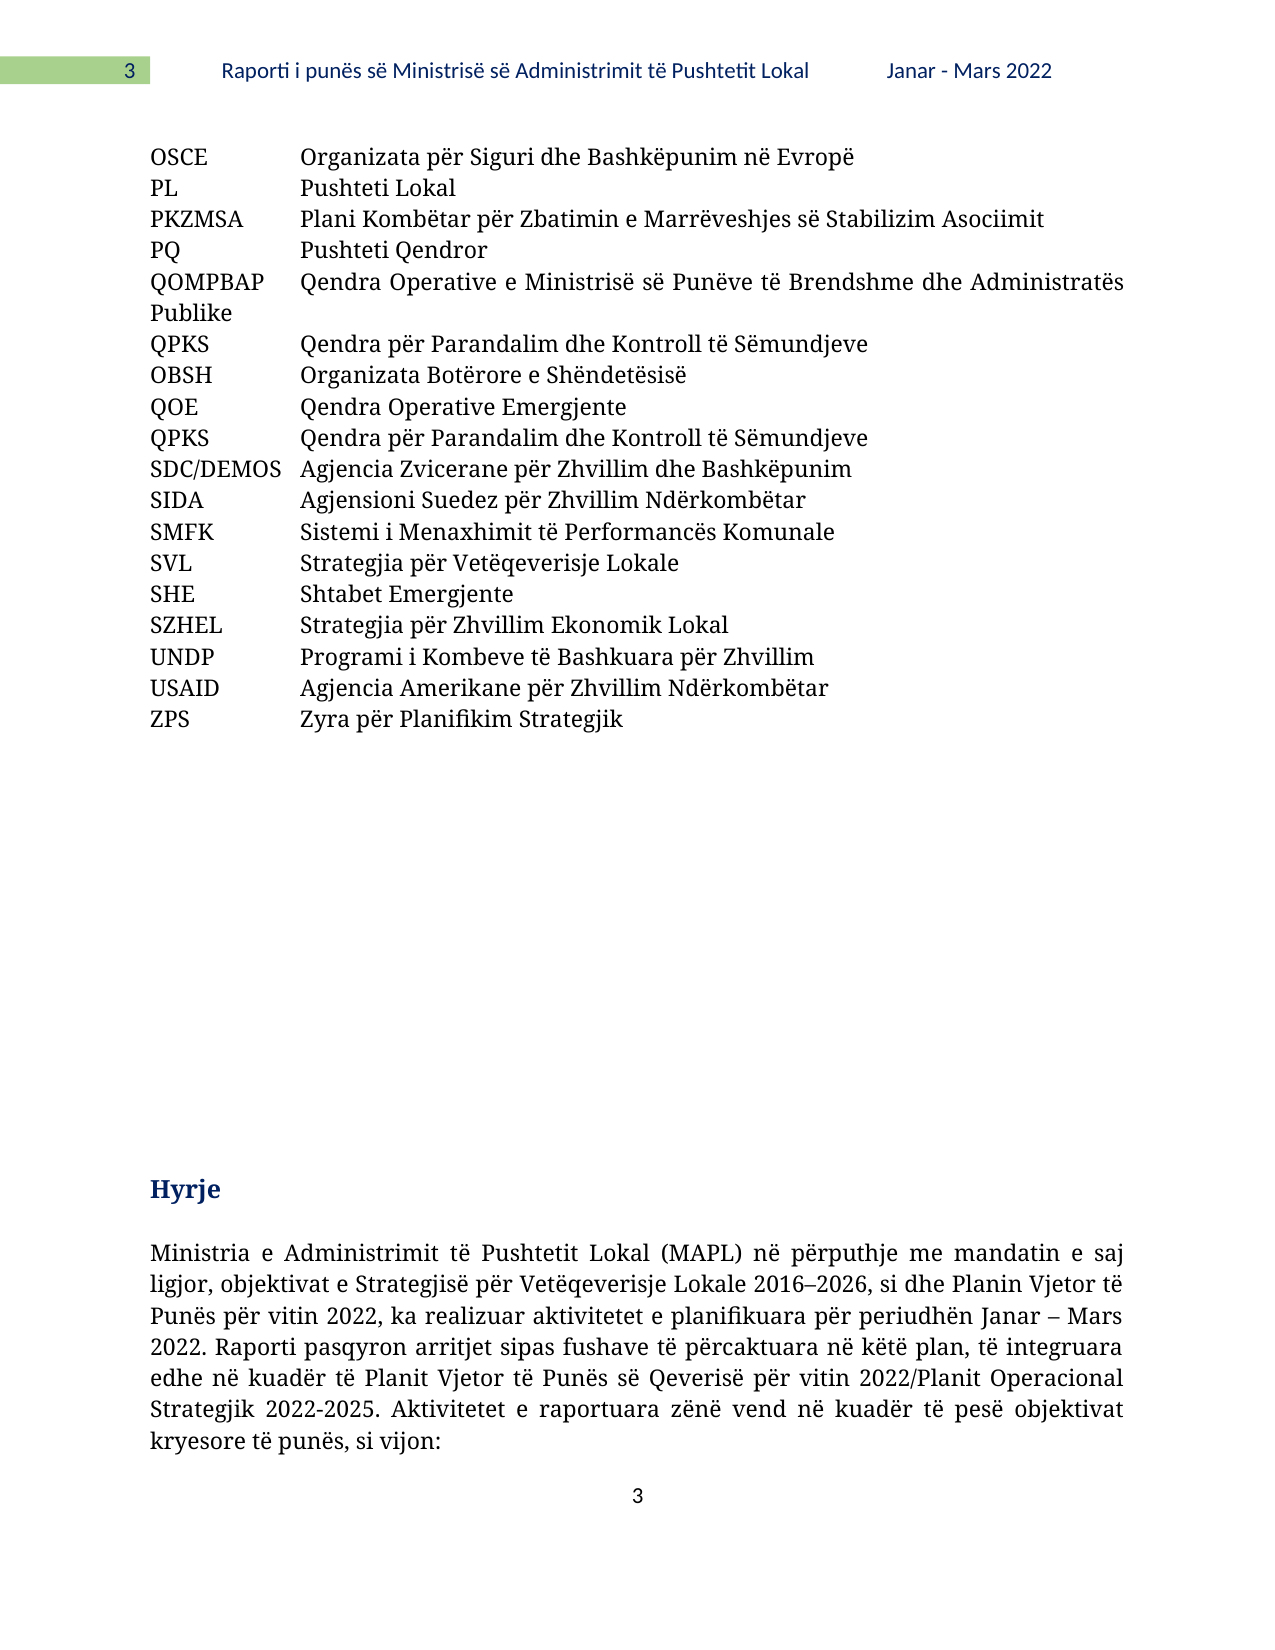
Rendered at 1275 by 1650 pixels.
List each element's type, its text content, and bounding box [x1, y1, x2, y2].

text OBSH Organizata Botërore e Shëndetësisë [150, 359, 1125, 391]
text SIDA Agjensioni Suedez për Zhvillim Ndërkombëtar [150, 484, 1125, 516]
text USAID Agjencia Amerikane për Zhvillim Ndërkombëtar [150, 672, 1125, 703]
text OSCE Organizata për Siguri dhe Bashkëpunim në Evropë [150, 141, 1125, 172]
text PQ Pushteti Qendror [150, 234, 1125, 266]
text SZHEL Strategjia për Zhvillim Ekonomik Lokal [150, 609, 1125, 641]
text SDC/DEMOS Agjencia Zvicerane për Zhvillim dhe Bashkëpunim [150, 453, 1125, 484]
text SVL Strategjia për Vetëqeverisje Lokale [150, 547, 1125, 578]
text Ministria e Administrimit të Pushtetit Lokal (MAPL) në përputhje me mandatin e saj ligjor, objektivat e Strategjisë për Vetëqeverisje Lokale 2016–2026, si dhe Planin Vjetor të Punës për vitin 2022, ka realizuar aktivitetet e planifikuara për periudhën Janar – Mars 2022. Raporti pasqyron arritjet sipas fushave të përcaktuara në këtë plan, të integruara edhe në kuadër të Planit Vjetor të Punës së Qeverisë për vitin 2022/Planit Operacional Strategjik 2022-2025. Aktivitetet e raportuara zënë vend në kuadër të pesë objektivat kryesore të punës, si vijon: [150, 1237, 1125, 1456]
text SHE Shtabet Emergjente [150, 578, 1125, 609]
text QPKS Qendra për Parandalim dhe Kontroll të Sëmundjeve [150, 422, 1125, 453]
subtitle Hyrje [150, 1172, 1125, 1206]
text QPKS Qendra për Parandalim dhe Kontroll të Sëmundjeve [150, 328, 1125, 359]
text PL Pushteti Lokal [150, 172, 1125, 203]
text SMFK Sistemi i Menaxhimit të Performancës Komunale [150, 516, 1125, 547]
text QOMPBAP Qendra Operative e Ministrisë së Punëve të Brendshme dhe Administratës Publike [150, 266, 1125, 328]
text ZPS Zyra për Planifikim Strategjik [150, 703, 1125, 734]
text QOE Qendra Operative Emergjente [150, 391, 1125, 422]
text PKZMSA Plani Kombëtar për Zbatimin e Marrëveshjes së Stabilizim Asociimit [150, 203, 1125, 234]
text UNDP Programi i Kombeve të Bashkuara për Zhvillim [150, 641, 1125, 672]
